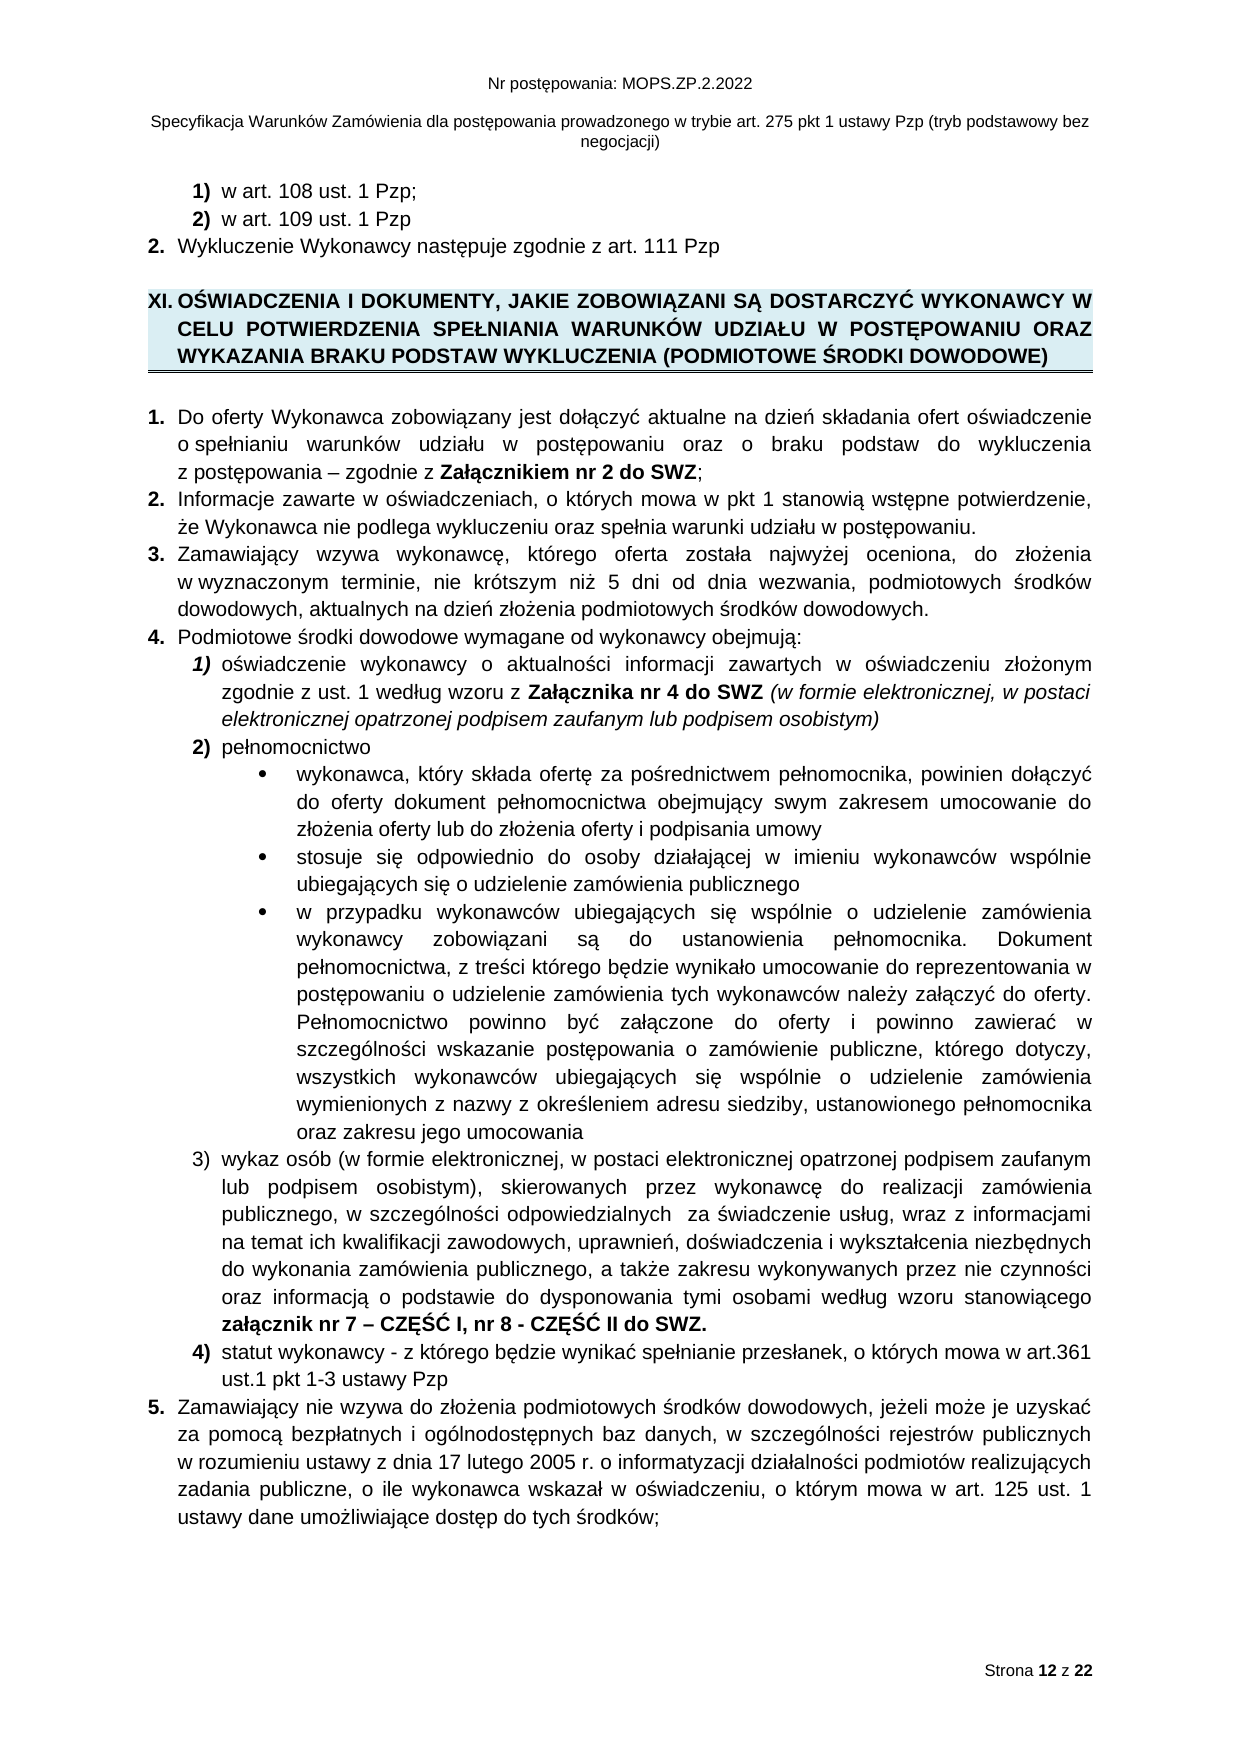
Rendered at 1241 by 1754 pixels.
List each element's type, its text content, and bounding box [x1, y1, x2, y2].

list Informacje zawarte w oświadczeniach, o których mowa w pkt 1 stanowią wstępne potwierdzenie, że Wykonawca nie podlega wykluczeniu oraz spełnia warunki udziału w postępowaniu. [148, 487, 1093, 538]
list stosuje się odpowiednio do osoby działającej w imieniu wykonawców wspólnie ubiegających się o udzielenie zamówienia publicznego [259, 844, 1093, 896]
list w art. 109 ust. 1 Pzp [192, 207, 1093, 231]
list OŚWIADCZENIA I DOKUMENTY, JAKIE ZOBOWIĄZANI SĄ DOSTARCZYĆ WYKONAWCY W CELU POTWIERDZENIA SPEŁNIANIA WARUNKÓW UDZIAŁU W POSTĘPOWANIU ORAZ WYKAZANIA BRAKU PODSTAW WYKLUCZENIA (PODMIOTOWE ŚRODKI DOWODOWE) [148, 289, 1093, 370]
list Wykluczenie Wykonawcy następuje zgodnie z art. 111 Pzp [148, 234, 1093, 258]
list w przypadku wykonawców ubiegających się wspólnie o udzielenie zamówienia wykonawcy zobowiązani są do ustanowienia pełnomocnika. Dokument pełnomocnictwa, z treści którego będzie wynikało umocowanie do reprezentowania w postępowaniu o udzielenie zamówienia tych wykonawców należy załączyć do oferty. Pełnomocnictwo powinno być załączone do oferty i powinno zawierać w szczególności wskazanie postępowania o zamówienie publiczne, którego dotyczy, wszystkich wykonawców ubiegających się wspólnie o udzielenie zamówienia wymienionych z nazwy z określeniem adresu siedziby, ustanowionego pełnomocnika oraz zakresu jego umocowania [259, 900, 1093, 1144]
list wykonawca, który składa ofertę za pośrednictwem pełnomocnika, powinien dołączyć do oferty dokument pełnomocnictwa obejmujący swym zakresem umocowanie do złożenia oferty lub do złożenia oferty i podpisania umowy [259, 762, 1093, 841]
list Do oferty Wykonawca zobowiązany jest dołączyć aktualne na dzień składania ofert oświadczenie o spełnianiu warunków udziału w postępowaniu oraz o braku podstaw do wykluczenia z postępowania – zgodnie z Załącznikiem nr 2 do SWZ; [148, 404, 1093, 483]
list pełnomocnictwo [192, 734, 1093, 758]
list statut wykonawcy - z którego będzie wynikać spełnianie przesłanek, o których mowa w art.361 ust.1 pkt 1-3 ustawy Pzp [192, 1340, 1093, 1391]
list oświadczenie wykonawcy o aktualności informacji zawartych w oświadczeniu złożonym zgodnie z ust. 1 według wzoru z Załącznika nr 4 do SWZ (w formie elektronicznej, w postaci elektronicznej opatrzonej podpisem zaufanym lub podpisem osobistym) [192, 652, 1093, 731]
list Zamawiający wzywa wykonawcę, którego oferta została najwyżej oceniona, do złożenia w wyznaczonym terminie, nie krótszym niż 5 dni od dnia wezwania, podmiotowych środków dowodowych, aktualnych na dzień złożenia podmiotowych środków dowodowych. [148, 542, 1093, 621]
text 3) wykaz osób (w formie elektronicznej, w postaci elektronicznej opatrzonej podpisem zaufanym lub podpisem osobistym), skierowanych przez wykonawcę do realizacji zamówienia publicznego, w szczególności odpowiedzialnych za świadczenie usług, wraz z informacjami na temat ich kwalifikacji zawodowych, uprawnień, doświadczenia i wykształcenia niezbędnych do wykonania zamówienia publicznego, a także zakresu wykonywanych przez nie czynności oraz informacją o podstawie do dysponowania tymi osobami według wzoru stanowiącego załącznik nr 7 – CZĘŚĆ I, nr 8 - CZĘŚĆ II do SWZ. [192, 1147, 1093, 1336]
list w art. 108 ust. 1 Pzp; [192, 179, 1093, 203]
text 5. Zamawiający nie wzywa do złożenia podmiotowych środków dowodowych, jeżeli może je uzyskać za pomocą bezpłatnych i ogólnodostępnych baz danych, w szczególności rejestrów publicznych w rozumieniu ustawy z dnia 17 lutego 2005 r. o informatyzacji działalności podmiotów realizujących zadania publiczne, o ile wykonawca wskazał w oświadczeniu, o którym mowa w art. 125 ust. 1 ustawy dane umożliwiające dostęp do tych środków; [148, 1395, 1093, 1529]
list Podmiotowe środki dowodowe wymagane od wykonawcy obejmują: [148, 624, 1093, 648]
